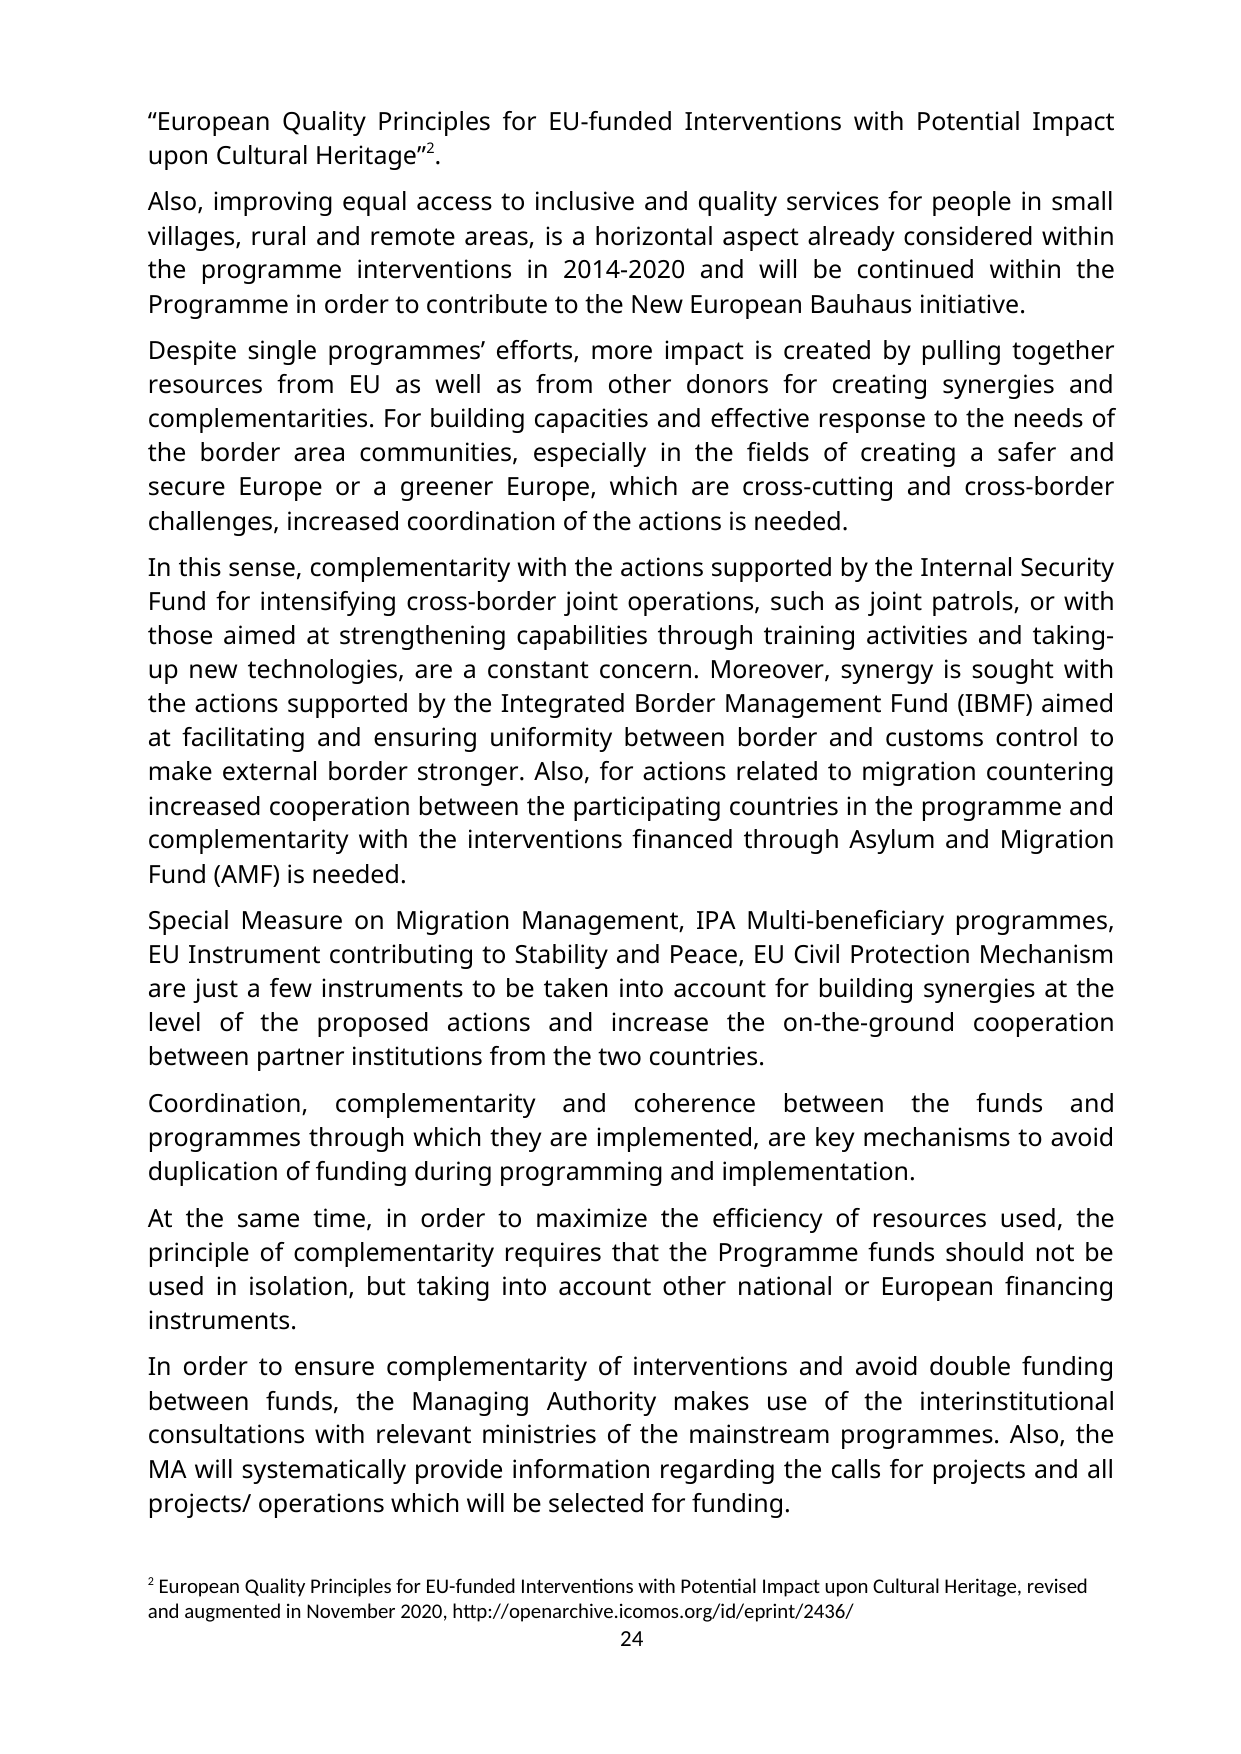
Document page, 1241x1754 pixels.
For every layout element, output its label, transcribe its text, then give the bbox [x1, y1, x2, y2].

text At the same time, in order to maximize the efficiency of resources used, the principle of complementarity requires that the Programme funds should not be used in isolation, but taking into account other national or European financing instruments. [148, 1200, 1116, 1337]
text Also, improving equal access to inclusive and quality services for people in small villages, rural and remote areas, is a horizontal aspect already considered within the programme interventions in 2014-2020 and will be continued within the Programme in order to contribute to the New European Bauhaus initiative. [148, 184, 1116, 320]
text In order to ensure complementarity of interventions and avoid double funding between funds, the Managing Authority makes use of the interinstitutional consultations with relevant ministries of the mainstream programmes. Also, the MA will systematically provide information regarding the calls for projects and all projects/ operations which will be selected for funding. [148, 1349, 1116, 1519]
text In this sense, complementarity with the actions supported by the Internal Security Fund for intensifying cross-border joint operations, such as joint patrols, or with those aimed at strengthening capabilities through training activities and taking-up new technologies, are a constant concern. Moreover, synergy is sought with the actions supported by the Integrated Border Management Fund (IBMF) aimed at facilitating and ensuring uniformity between border and customs control to make external border stronger. Also, for actions related to migration countering increased cooperation between the participating countries in the programme and complementarity with the interventions financed through Asylum and Migration Fund (AMF) is needed. [148, 550, 1116, 890]
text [148, 103, 1116, 172]
text Despite single programmes’ efforts, more impact is created by pulling together resources from EU as well as from other donors for creating synergies and complementarities. For building capacities and effective response to the needs of the border area communities, especially in the fields of creating a safer and secure Europe or a greener Europe, which are cross-cutting and cross-border challenges, increased coordination of the actions is needed. [148, 333, 1116, 537]
text Special Measure on Migration Management, IPA Multi-beneficiary programmes, EU Instrument contributing to Stability and Peace, EU Civil Protection Mechanism are just a few instruments to be taken into account for building synergies at the level of the proposed actions and increase the on-the-ground cooperation between partner institutions from the two countries. [148, 903, 1116, 1073]
text Coordination, complementarity and coherence between the funds and programmes through which they are implemented, are key mechanisms to avoid duplication of funding during programming and implementation. [148, 1086, 1116, 1188]
